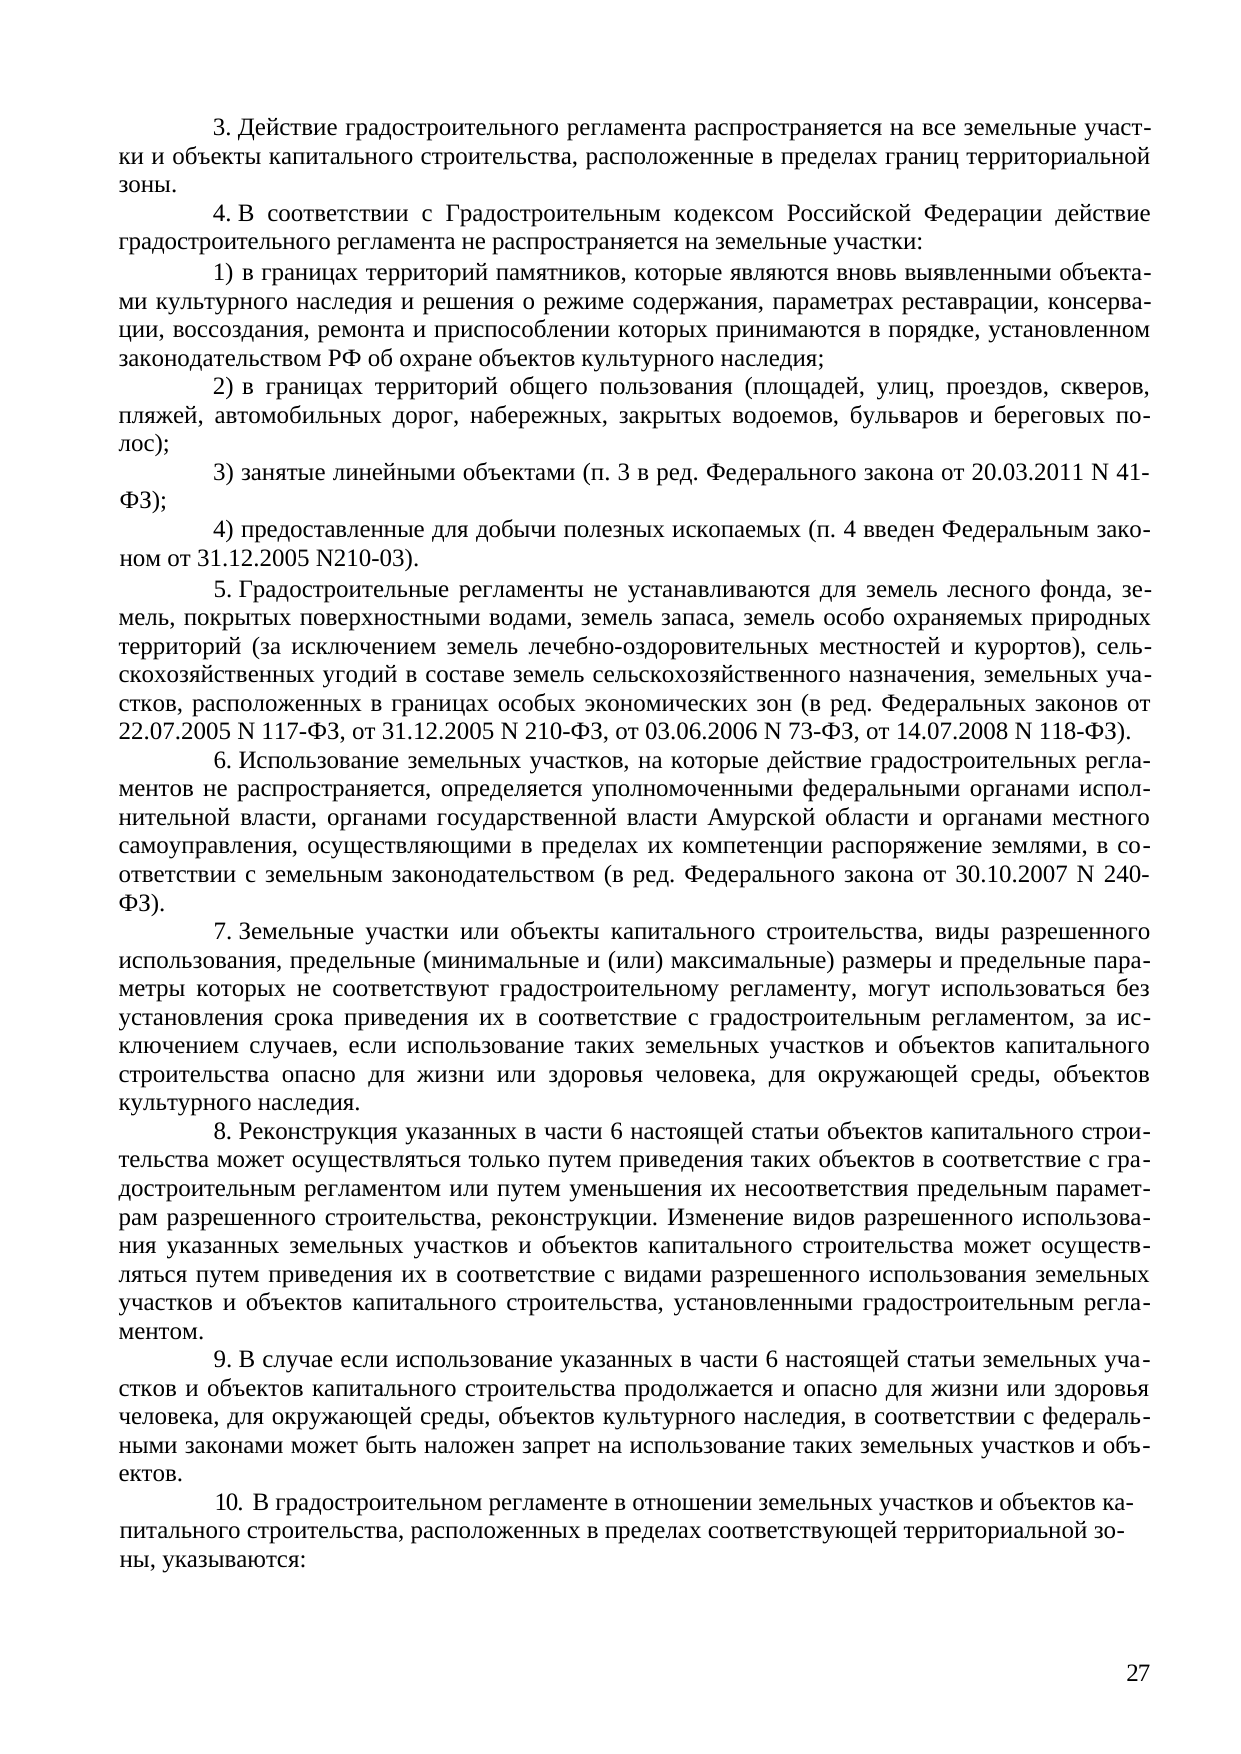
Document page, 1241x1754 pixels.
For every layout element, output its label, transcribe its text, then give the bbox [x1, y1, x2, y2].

list в границах территорий памятников, которые являются вновь выявленными объектами культурного наследия и решения о режиме содержания, параметрах реставрации, консервации, воссоздания, ремонта и приспособлении которых принимаются в порядке, установленном законодательством РФ об охране объектов культурного наследия; [118, 258, 1151, 372]
text 10. В градостроительном регламенте в отношении земельных участков и объектов ка- питального строительства, расположенных в пределах соответствующей территориальной зо- ны, указываются: [119, 1487, 1151, 1573]
list Использование земельных участков, на которые действие градостроительных регламентов не распространяется, определяется уполномоченными федеральными органами исполнительной власти, органами государственной власти Амурской области и органами местного самоуправления, осуществляющими в пределах их компетенции распоряжение землями, в соответствии с земельным законодательством (в ред. Федерального закона от 30.10.2007 N 240-ФЗ). [118, 745, 1151, 917]
list В случае если использование указанных в части 6 настоящей статьи земельных участков и объектов капитального строительства продолжается и опасно для жизни или здоровья человека, для окружающей среды, объектов культурного наследия, в соответствии с федеральными законами может быть наложен запрет на использование таких земельных участков и объектов. [118, 1345, 1150, 1487]
list В соответствии с Градостроительным кодексом Российской Федерации действие градостроительного регламента не распространяется на земельные участки: [118, 198, 1151, 255]
list Земельные участки или объекты капитального строительства, виды разрешенного использования, предельные (минимальные и (или) максимальные) размеры и предельные параметры которых не соответствуют градостроительному регламенту, могут использоваться без установления срока приведения их в соответствие с градостроительным регламентом, за исключением случаев, если использование таких земельных участков и объектов капитального строительства опасно для жизни или здоровья человека, для окружающей среды, объектов культурного наследия. [118, 917, 1151, 1116]
list Реконструкция указанных в части 6 настоящей статьи объектов капитального строительства может осуществляться только путем приведения таких объектов в соответствие с градостроительным регламентом или путем уменьшения их несоответствия предельным параметрам разрешенного строительства, реконструкции. Изменение видов разрешенного использования указанных земельных участков и объектов капитального строительства может осуществляться путем приведения их в соответствие с видами разрешенного использования земельных участков и объектов капитального строительства, установленными градостроительным регламентом. [118, 1116, 1151, 1345]
list занятые линейными объектами (п. 3 в ред. Федерального закона от 20.03.2011 N 41-ФЗ); [119, 458, 1151, 515]
text 27 [118, 1659, 1151, 1687]
list в границах территорий общего пользования (площадей, улиц, проездов, скверов, пляжей, автомобильных дорог, набережных, закрытых водоемов, бульваров и береговых полос); [118, 372, 1151, 458]
list Действие градостроительного регламента распространяется на все земельные участки и объекты капитального строительства, расположенные в пределах границ территориальной зоны. [118, 113, 1151, 198]
list Градостроительные регламенты не устанавливаются для земель лесного фонда, земель, покрытых поверхностными водами, земель запаса, земель особо охраняемых природных территорий (за исключением земель лечебно-оздоровительных местностей и курортов), сельскохозяйственных угодий в составе земель сельскохозяйственного назначения, земельных участков, расположенных в границах особых экономических зон (в ред. Федеральных законов от 22.07.2005 N 117-ФЗ, от 31.12.2005 N 210-ФЗ, от 03.06.2006 N 73-ФЗ, от 14.07.2008 N 118-ФЗ). [118, 574, 1152, 745]
list предоставленные для добычи полезных ископаемых (п. 4 введен Федеральным законом от 31.12.2005 N210-03). [119, 515, 1151, 572]
